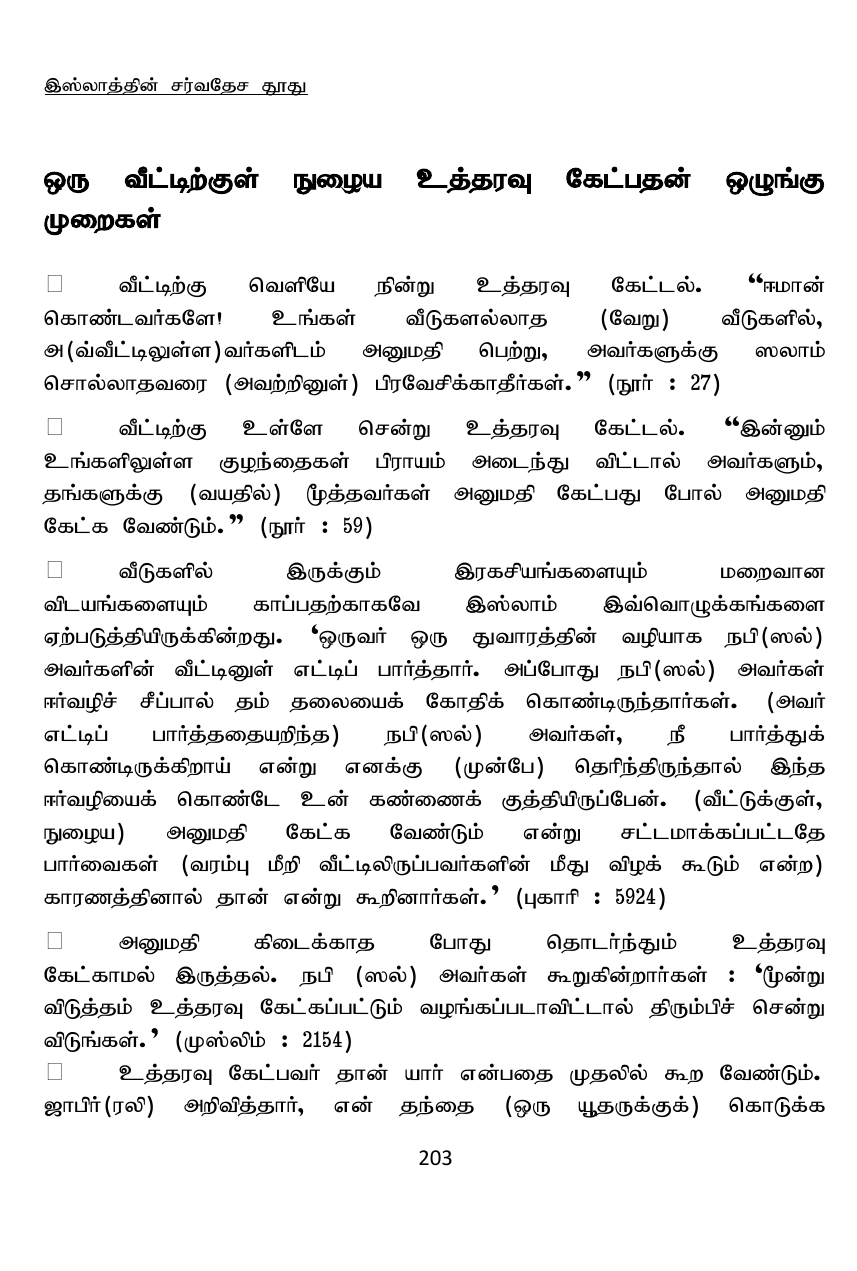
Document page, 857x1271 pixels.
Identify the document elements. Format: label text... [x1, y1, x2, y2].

list tPl;bw;F cs;Ns nrd;W cj;juT Nfl;ly;. '',d;Dk; cq;fspYs;s Foe;ijfs; gpuhak; mile;J tpl;lhy; mtHfSk;> jq;fSf;F (tajpy;) %j;jtHfs; mDkjp Nfl;gJ Nghy; mDkjp Nfl;f Ntz;Lk;;."" (E}h; : 59) [44, 416, 827, 543]
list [44, 1061, 827, 1122]
list mDkjp fpilf;fhj NghJ njhlh;e;Jk; cj;juT Nfl;fhky; ,Uj;jy;. egp (]y;) mth;fs; $Wfpd;whh;fs; : '%d;W tpLj;jk; cj;juT Nfl;fg;gl;Lk; toq;fg;glhtpl;lhy; jpUk;gpr; nrd;W tpLq;fs;." (K];ypk; : 2154) [44, 931, 827, 1057]
list tPLfspy; ,Uf;Fk; ,ufrpaq;fisAk; kiwthd tplaq;fisAk; fhg;gjw;fhfNt ,];yhk; ,t;nthOf;fq;fis Vw;gLj;jpapUf;fpd;wJ. 'xUtH xU Jthuj;jpd; topahf egp(]y;) mtHfspd; tPl;bDs; vl;bg; ghHj;jhH. mg;NghJ egp(]y;) mtHfs; <Htopr; rPg;ghy; jk; jiyiaf; Nfhjpf; nfhz;bUe;jhHfs;. (mtH vl;bg; ghHj;jijawpe;j) egp(]y;) mtHfs;> eP ghHj;Jf; nfhz;bUf;fpwha; vd;W vdf;F (Kd;Ng) njhpe;jpUe;jhy; ,e;j <Htopiaf; nfhz;Nl cd; fz;izf; Fj;jpapUg;Ngd;. (tPl;Lf;Fs;> Eioa) mDkjp Nfl;f Ntz;Lk; vd;W rl;lkhf;fg;gl;lNj ghHitfs; (tuk;G kPwp tPl;bypUg;gtHfspd; kPJ tpof; $Lk; vd;w) fhuzj;jpdhy; jhd; vd;W $wpdhHfs;." (Gfhhp : 5924) [44, 559, 827, 914]
text xU tPl;bw;Fs; Eioa cj;juT Nfl;gjd; xOq;F Kiwfs; [44, 164, 827, 239]
list tPl;bw;F ntspNa epd;W cj;juT Nfl;ly;. ''<khd; nfhz;ltHfNs! cq;fs; tPLfsy;yhj (NtW) tPLfspy;> m(t;tPl;bYs;s)tHfsplk; mDkjp ngw;W> mtHfSf;F ]yhk; nrhy;yhjtiu (mtw;wpDs;) gpuNtrpf;fhjPHfs;."" (E}h; : 27) [44, 273, 827, 400]
